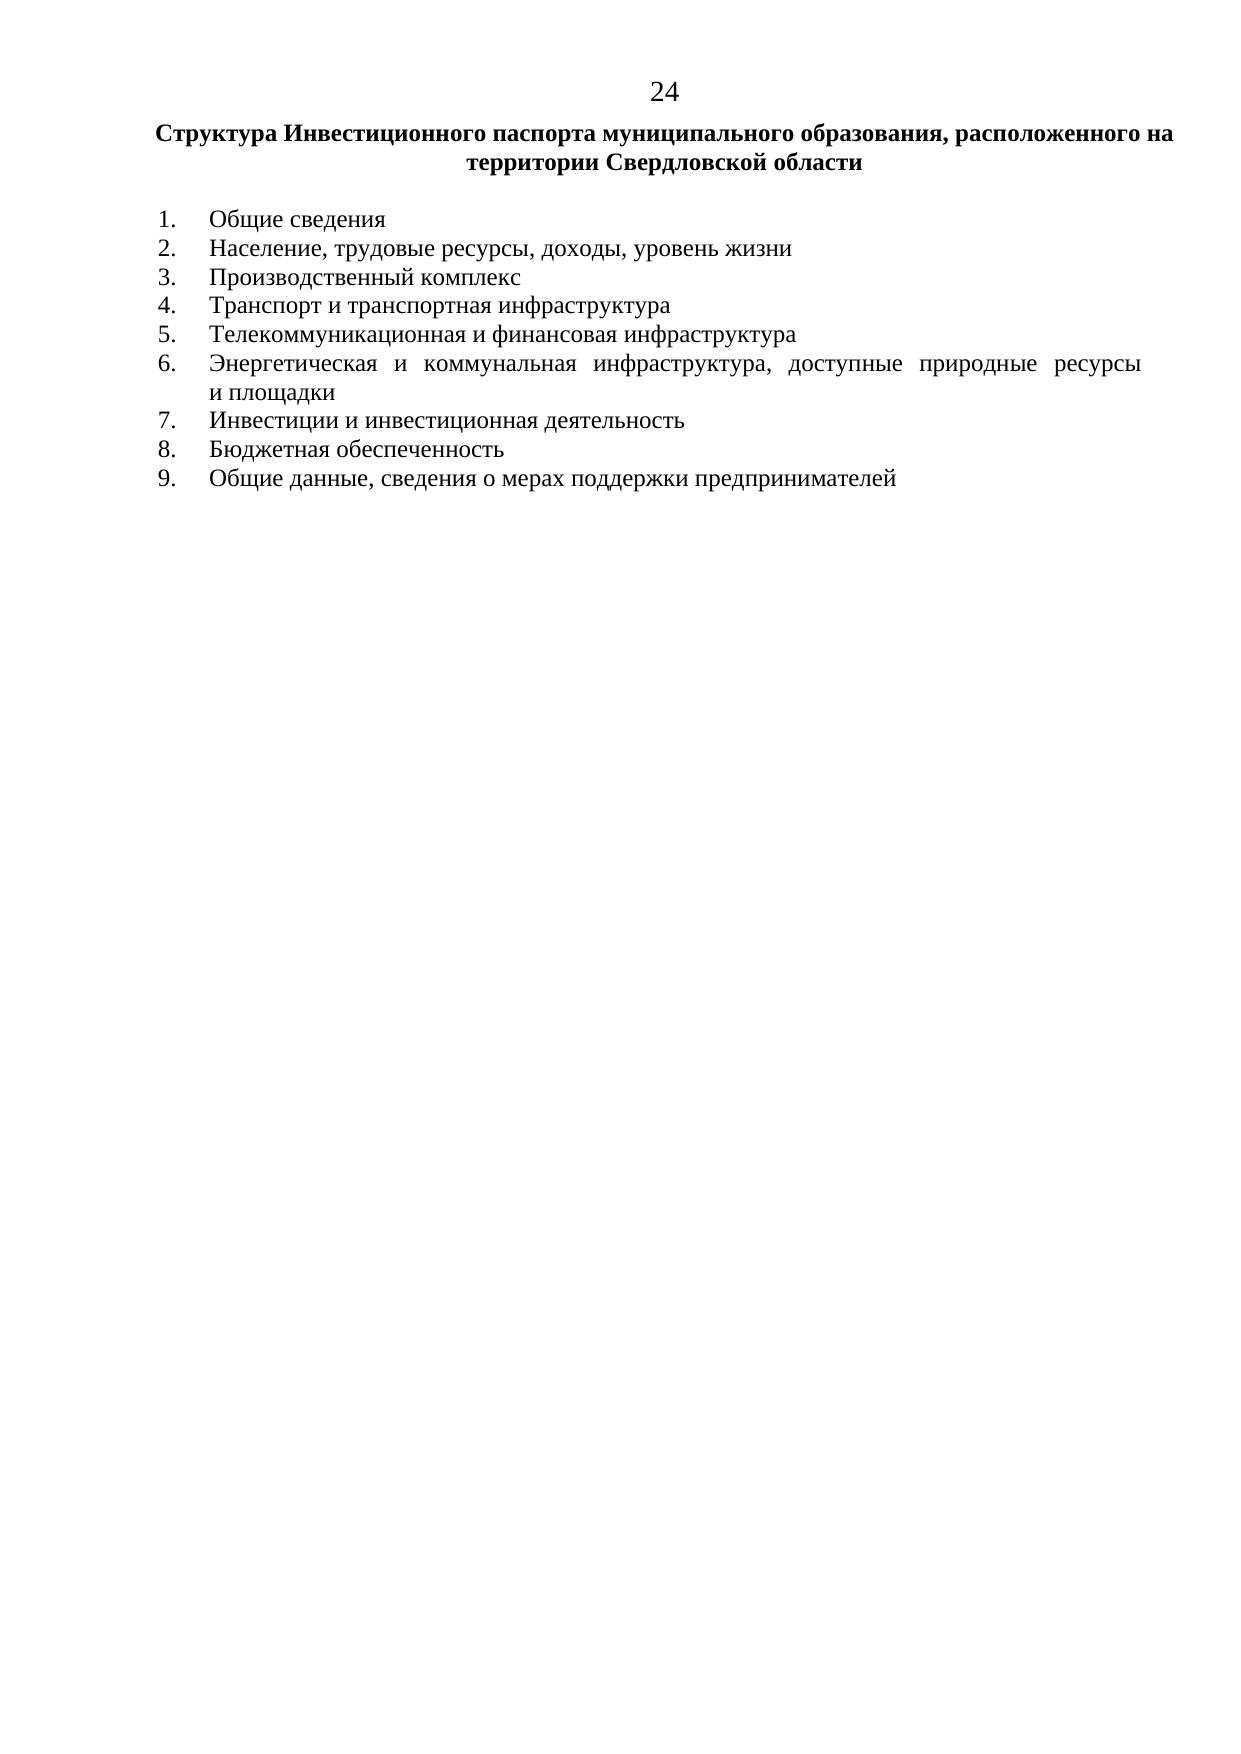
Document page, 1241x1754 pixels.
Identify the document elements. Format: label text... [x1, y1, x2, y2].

table_cell Энергетическая и коммунальная инфраструктура, доступные природные ресурсы и площадки [198, 348, 1170, 406]
table_cell 5. [136, 319, 198, 348]
table_cell 7. [136, 406, 198, 434]
table_header Общие сведения [198, 204, 1170, 233]
table_header 1. [136, 204, 198, 233]
table_cell 2. [136, 233, 198, 262]
table_cell 8. [136, 434, 198, 463]
table_cell Телекоммуникационная и финансовая инфраструктура [198, 319, 1170, 348]
table_cell Транспорт и транспортная инфраструктура [198, 291, 1170, 319]
text Структура Инвестиционного паспорта муниципального образования, расположенного на территории Свердловской области [148, 118, 1181, 176]
table_cell 9. [136, 463, 198, 492]
table_cell Бюджетная обеспеченность [198, 434, 1170, 463]
table_cell Общие данные, сведения о мерах поддержки предпринимателей [198, 463, 1170, 492]
table_cell 3. [136, 262, 198, 291]
table_cell Производственный комплекс [198, 262, 1170, 291]
table_cell 6. [136, 348, 198, 406]
table_cell 4. [136, 291, 198, 319]
table_cell Население, трудовые ресурсы, доходы, уровень жизни [198, 233, 1170, 262]
table_cell Инвестиции и инвестиционная деятельность [198, 406, 1170, 434]
